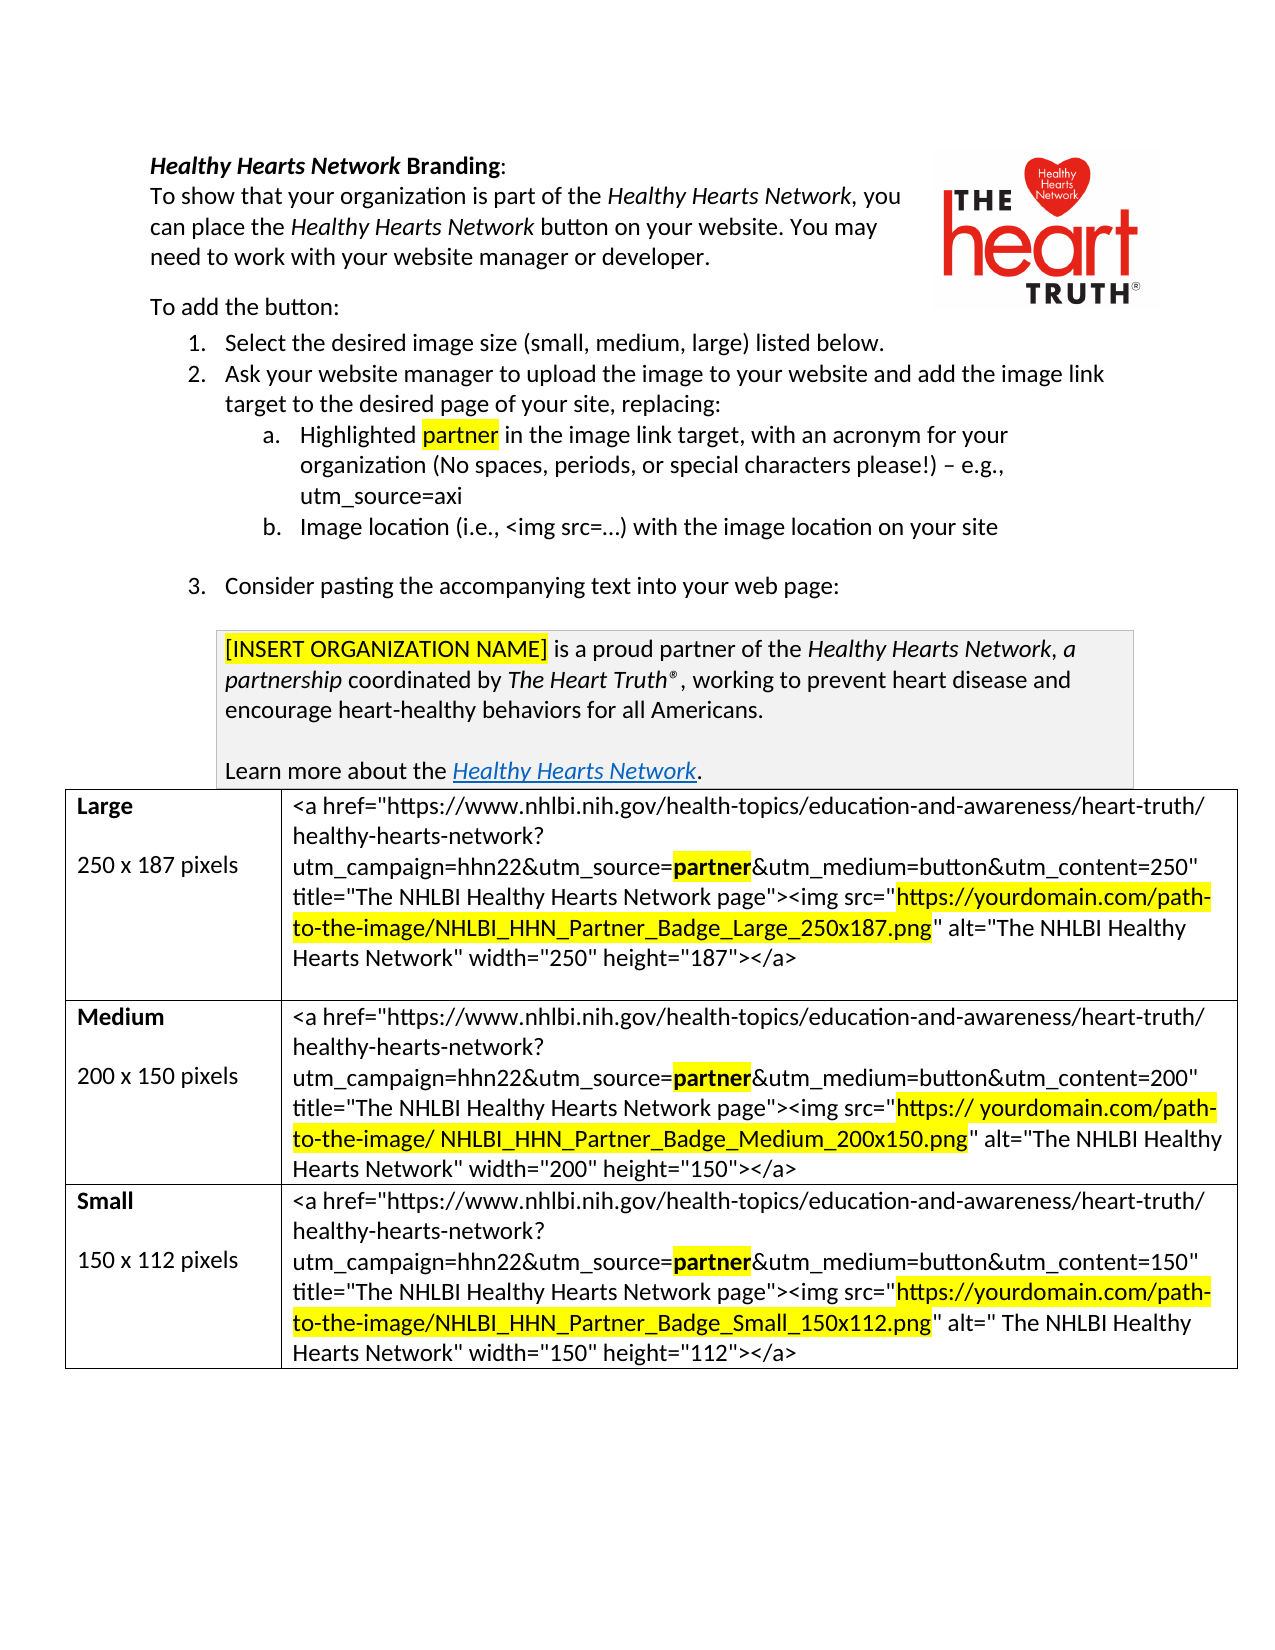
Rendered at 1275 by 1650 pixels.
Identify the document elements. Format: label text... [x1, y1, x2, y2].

table_cell <a href="https://www.nhlbi.nih.gov/health-topics/education-and-awareness/heart-truth/healthy-hearts-network?utm_campaign=hhn22&utm_source=partner&utm_medium=button&utm_content=150" title="The NHLBI Healthy Hearts Network page"><img src="https://yourdomain.com/path-to-the-image/NHLBI_HHN_Partner_Badge_Small_150x112.png" alt=" The NHLBI Healthy Hearts Network" width="150" height="112"></a> [282, 1185, 1237, 1368]
list Image location (i.e., <img src=…) with the image location on your site [262, 511, 1125, 541]
text Healthy Hearts Network Branding: [150, 150, 932, 181]
table_cell Medium 200 x 150 pixels [66, 1001, 281, 1184]
text To add the button: [150, 291, 1125, 321]
list Ask your website manager to upload the image to your website and add the image link target to the desired page of your site, replacing: [187, 358, 1125, 419]
table_header Large 250 x 187 pixels [66, 790, 281, 999]
picture [932, 150, 1161, 310]
text [INSERT ORGANIZATION NAME] is a proud partner of the Healthy Hearts Network, a partnership coordinated by The Heart Truth®, working to prevent heart disease and encourage heart-healthy behaviors for all Americans. [217, 631, 1133, 722]
list Select the desired image size (small, medium, large) listed below. [187, 328, 1125, 358]
text Learn more about the Healthy Hearts Network. [217, 752, 1133, 788]
text To show that your organization is part of the Healthy Hearts Network, you can place the Healthy Hearts Network button on your website. You may need to work with your website manager or developer. [150, 181, 932, 272]
table_cell Small 150 x 112 pixels [66, 1185, 281, 1368]
table_cell <a href="https://www.nhlbi.nih.gov/health-topics/education-and-awareness/heart-truth/healthy-hearts-network?utm_campaign=hhn22&utm_source=partner&utm_medium=button&utm_content=200" title="The NHLBI Healthy Hearts Network page"><img src="https:// yourdomain.com/path-to-the-image/ NHLBI_HHN_Partner_Badge_Medium_200x150.png" alt="The NHLBI Healthy Hearts Network" width="200" height="150"></a> [282, 1001, 1237, 1184]
table_header <a href="https://www.nhlbi.nih.gov/health-topics/education-and-awareness/heart-truth/healthy-hearts-network?utm_campaign=hhn22&utm_source=partner&utm_medium=button&utm_content=250" title="The NHLBI Healthy Hearts Network page"><img src="https://yourdomain.com/path-to-the-image/NHLBI_HHN_Partner_Badge_Large_250x187.png" alt="The NHLBI Healthy Hearts Network" width="250" height="187"></a> [282, 790, 1237, 999]
list Highlighted partner in the image link target, with an acronym for your organization (No spaces, periods, or special characters please!) – e.g., utm_source=axi [262, 419, 1125, 511]
list Consider pasting the accompanying text into your web page: [187, 570, 1125, 601]
